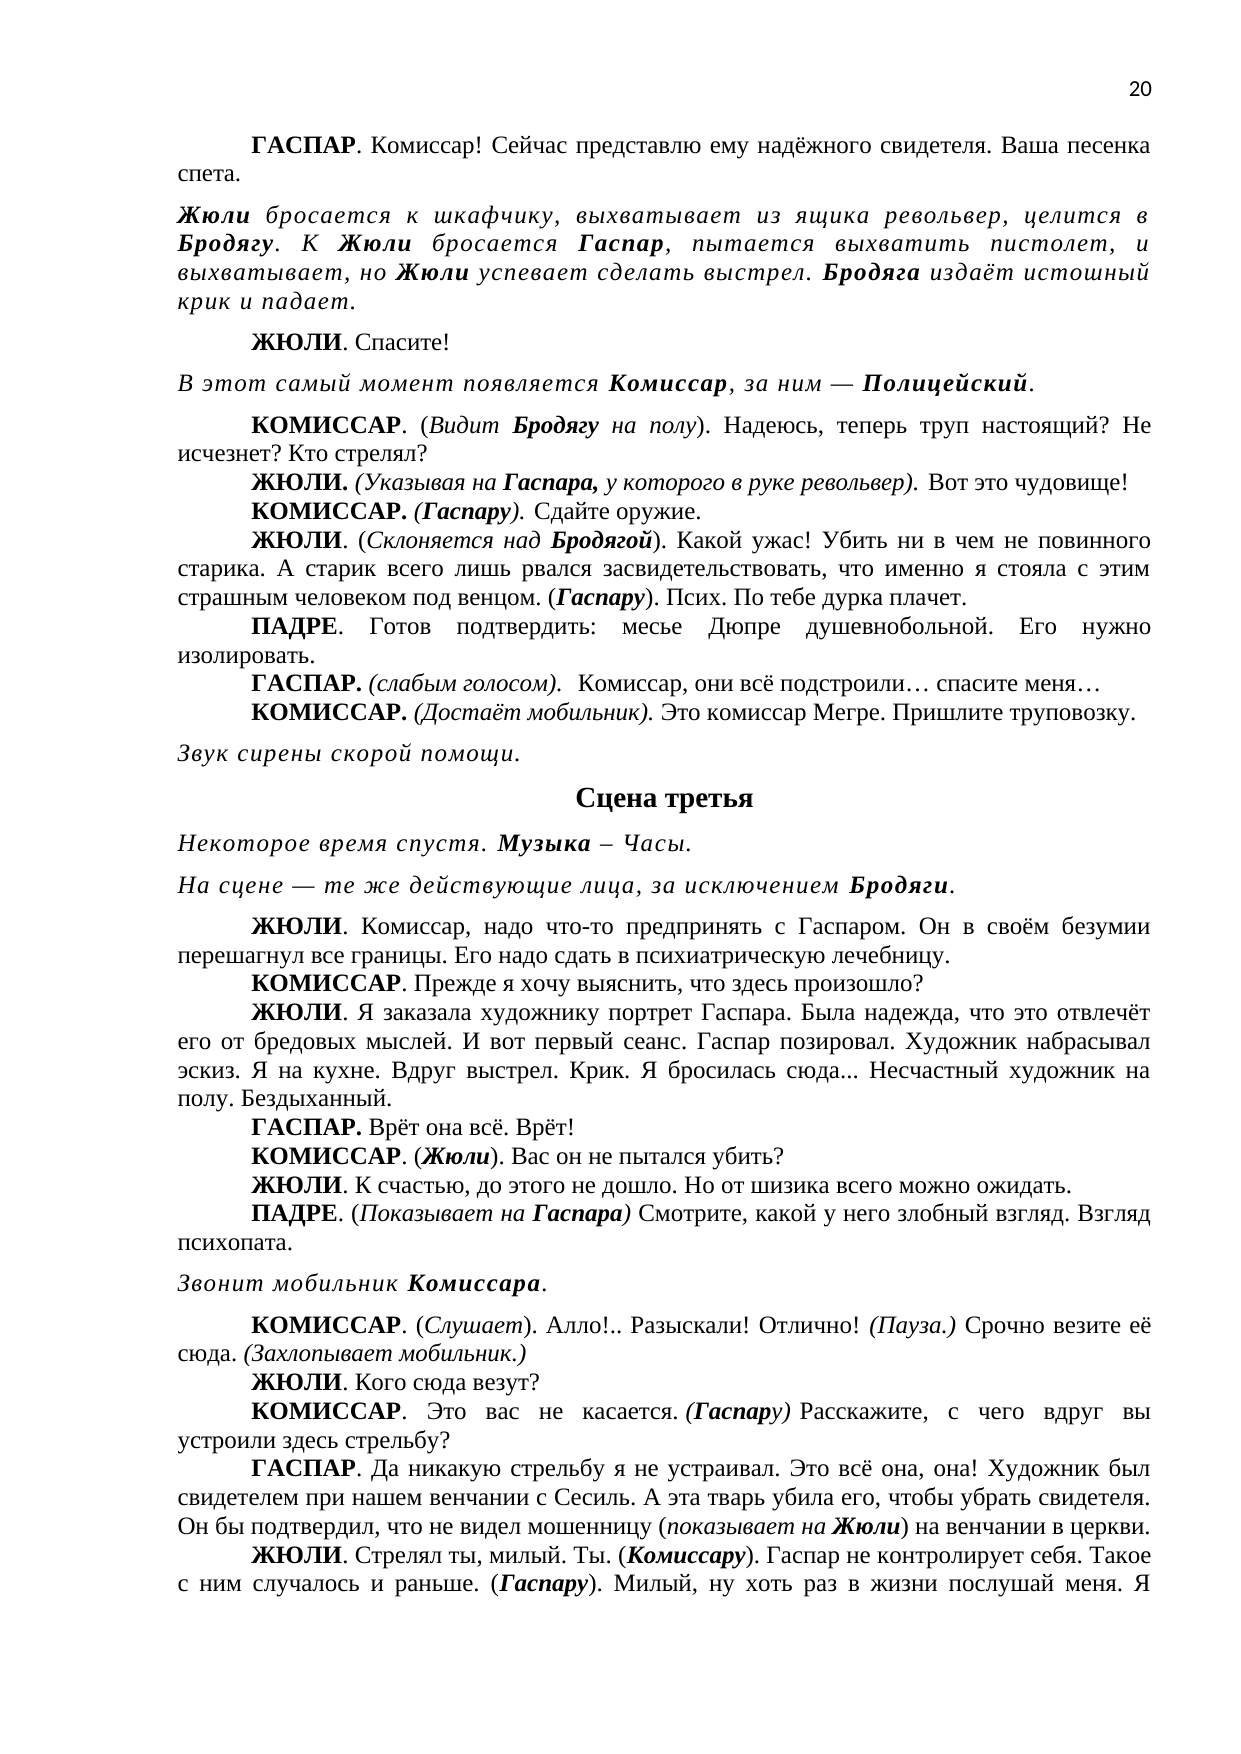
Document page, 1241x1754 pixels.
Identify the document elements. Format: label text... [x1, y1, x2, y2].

subtitle Сцена третья [177, 780, 1152, 813]
text КОМИССАР. (Слушает). Алло!.. Разыскали! Отлично! (Пауза.) Срочно везите её сюда. (Захлопывает мобильник.) [177, 1310, 1152, 1367]
text ГАСПАР. (слабым голосом). Комиссар, они всё подстроили… спасите меня… [177, 668, 1152, 697]
text ЖЮЛИ. К счастью, до этого не дошло. Но от шизика всего можно ожидать. [177, 1170, 1152, 1198]
subtitle В этот самый момент появляется Комиссар, за ним — Полицейский. [177, 368, 1152, 397]
text КОМИССАР. (Жюли). Вас он не пытался убить? [177, 1141, 1152, 1170]
text ЖЮЛИ. Я заказала художнику портрет Гаспара. Была надежда, что это отвлечёт его от бредовых мыслей. И вот первый сеанс. Гаспар позировал. Художник набрасывал эскиз. Я на кухне. Вдруг выстрел. Крик. Я бросилась сюда... Несчастный художник на полу. Бездыханный. [177, 997, 1152, 1112]
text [177, 1540, 1152, 1597]
text КОМИССАР. (Достаёт мобильник). Это комиссар Мегре. Пришлите труповозку. [177, 697, 1152, 726]
subtitle Звонит мобильник Комиссара. [177, 1268, 1152, 1297]
subtitle На сцене — те же действующие лица, за исключением Бродяги. [177, 870, 1152, 898]
text КОМИССАР. Прежде я хочу выяснить, что здесь произошло? [177, 968, 1152, 997]
text ГАСПАР. Комиссар! Сейчас представлю ему надёжного свидетеля. Ваша песенка спета. [177, 130, 1152, 187]
text КОМИССАР. (Гаспару). Сдайте оружие. [177, 496, 1152, 525]
text ГАСПАР. Врёт она всё. Врёт! [177, 1112, 1152, 1141]
subtitle Некоторое время спустя. Музыка – Часы. [177, 828, 1152, 857]
text ЖЮЛИ. (Склоняется над Бродягой). Какой ужас! Убить ни в чем не повинного старика. А старик всего лишь рвался засвидетельствовать, что именно я стояла с этим страшным человеком под венцом. (Гаспару). Псих. По тебе дурка плачет. [177, 525, 1152, 611]
text ПАДРЕ. (Показывает на Гаспара) Смотрите, какой у него злобный взгляд. Взгляд психопата. [177, 1198, 1152, 1256]
subtitle Жюли бросается к шкафчику, выхватывает из ящика револьвер, целится в Бродягу. К Жюли бросается Гаспар, пытается выхватить пистолет, и выхватывает, но Жюли успевает сделать выстрел. Бродяга издаёт истошный крик и падает. [177, 200, 1152, 315]
text ЖЮЛИ. Кого сюда везут? [177, 1367, 1152, 1396]
text ГАСПАР. Да никакую стрельбу я не устраивал. Это всё она, она! Художник был свидетелем при нашем венчании с Сесиль. А эта тварь убила его, чтобы убрать свидетеля. Он бы подтвердил, что не видел мошенницу (показывает на Жюли) на венчании в церкви. [177, 1453, 1152, 1540]
text КОМИССАР. (Видит Бродягу на полу). Надеюсь, теперь труп настоящий? Не исчезнет? Кто стрелял? [177, 410, 1152, 467]
text ПАДРЕ. Готов подтвердить: месье Дюпре душевнобольной. Его нужно изолировать. [177, 611, 1152, 668]
text ЖЮЛИ. (Указывая на Гаспара, у которого в руке револьвер). Вот это чудовище! [177, 467, 1152, 496]
subtitle Звук сирены скорой помощи. [177, 738, 1152, 767]
text ЖЮЛИ. Комиссар, надо что-то предпринять с Гаспаром. Он в своём безумии перешагнул все границы. Его надо сдать в психиатрическую лечебницу. [177, 911, 1152, 968]
text ЖЮЛИ. Спасите! [177, 327, 1152, 356]
text КОМИССАР. Это вас не касается. (Гаспару) Расскажите, с чего вдруг вы устроили здесь стрельбу? [177, 1396, 1152, 1453]
